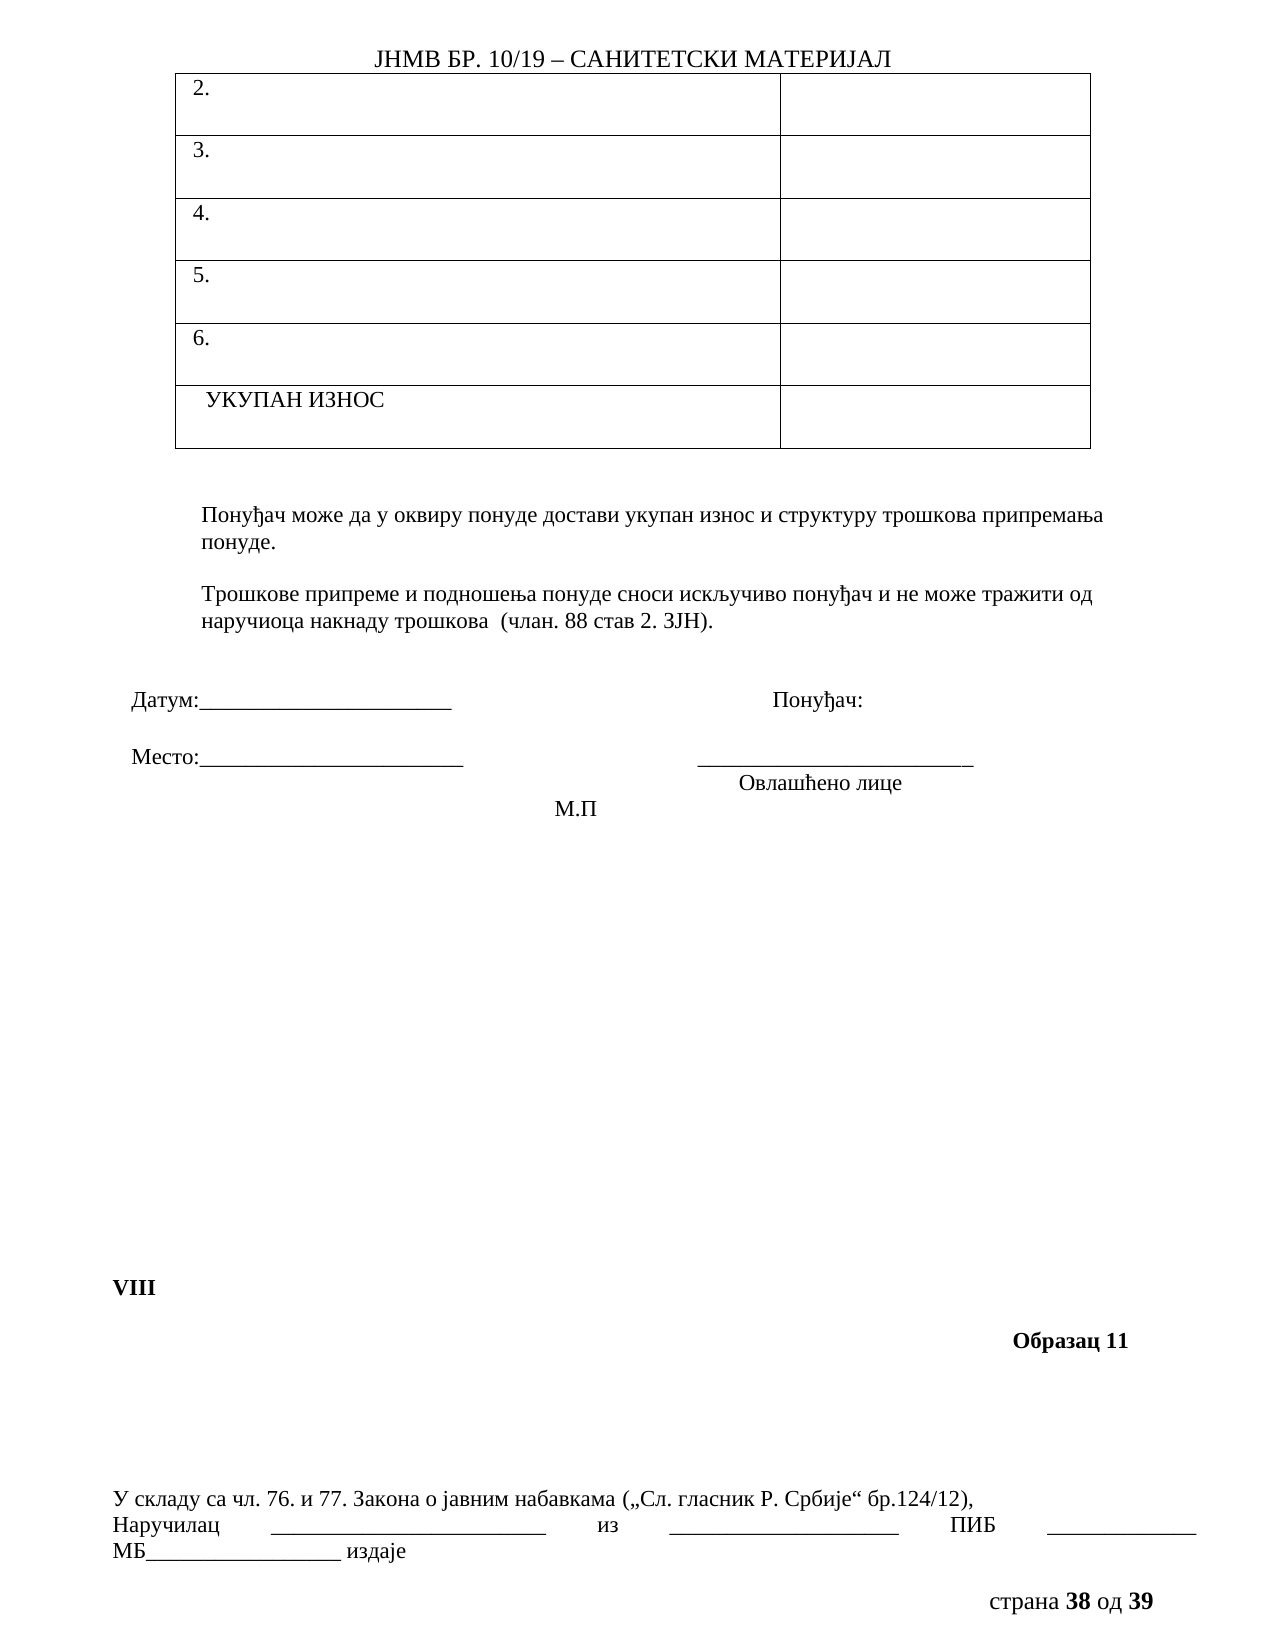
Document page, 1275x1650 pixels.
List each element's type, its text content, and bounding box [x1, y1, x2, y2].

table_cell УКУПАН ИЗНОС [176, 386, 780, 448]
text VIII [112, 1274, 1197, 1300]
text Образац 11 [112, 1327, 1197, 1353]
text Понуђач може да у оквиру понуде достави укупан износ и структуру трошкова припремања понуде. [201, 501, 1138, 554]
text Наручилац ________________________ из ____________________ ПИБ _____________ МБ_________________ издаје [112, 1511, 1197, 1564]
table_cell 2. [176, 74, 780, 135]
table_cell [781, 199, 1090, 260]
table_cell [781, 386, 1090, 448]
table_cell [781, 261, 1090, 323]
text Овлашћено лице [131, 769, 1171, 795]
table_cell [781, 74, 1090, 135]
text У складу са чл. 76. и 77. Закона о јавним набавкама („Сл. гласник Р. Србије“ бр.124/12), [112, 1485, 1197, 1511]
text Трошкове припреме и подношења понуде сноси искључиво понуђач и не може тражити од наручиоца накнаду трошкова (члан. 88 став 2. ЗЈН). [201, 580, 1138, 633]
table_cell 3. [176, 136, 780, 198]
table_cell [781, 136, 1090, 198]
table_cell 6. [176, 324, 780, 385]
table_cell [781, 324, 1090, 385]
table_cell 4. [176, 199, 780, 260]
text М.П [131, 795, 1171, 822]
table_cell 5. [176, 261, 780, 323]
text Место:_______________________ ________________________ [131, 743, 1171, 769]
text Датум:______________________ Понуђач: [131, 686, 1171, 712]
